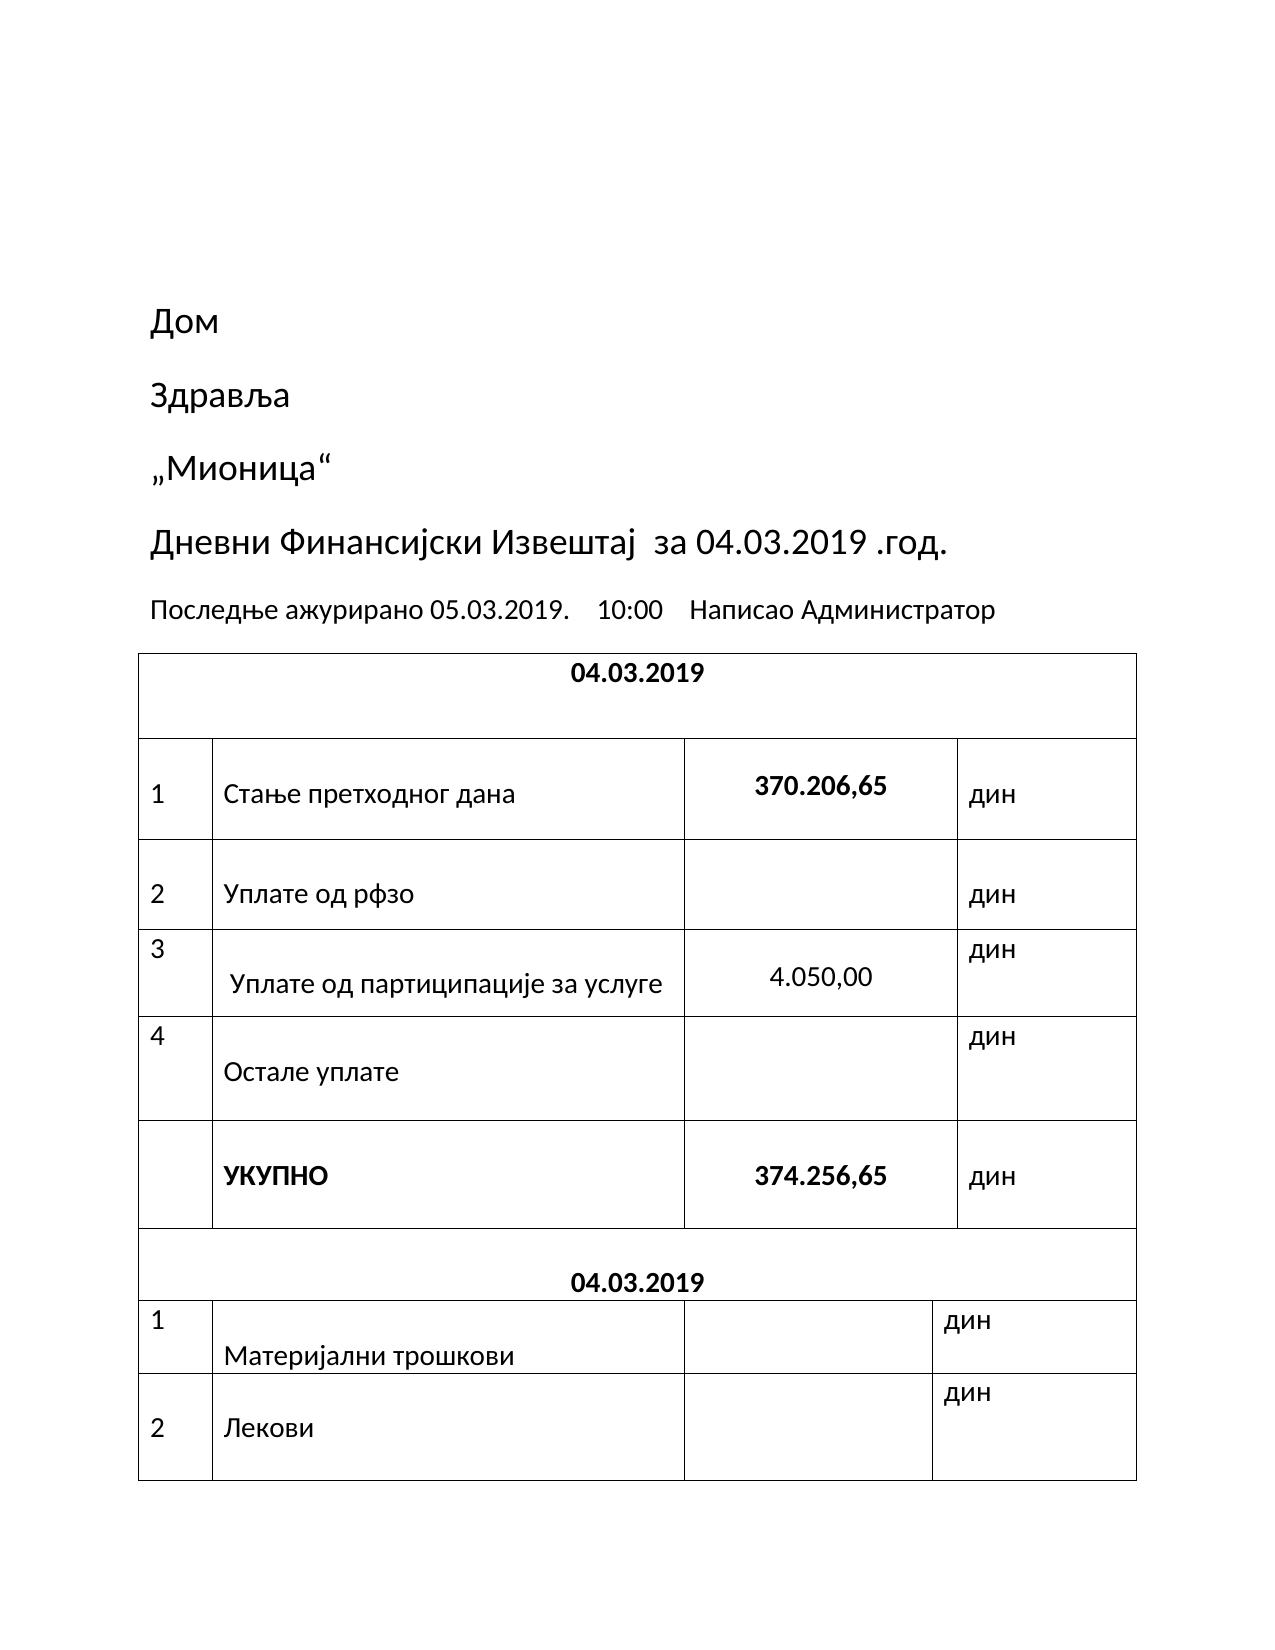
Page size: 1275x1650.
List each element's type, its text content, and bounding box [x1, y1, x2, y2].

table_cell [685, 1017, 957, 1120]
text „Мионица“ [150, 444, 1125, 490]
table_cell 04.03.2019 [139, 1229, 1136, 1300]
table_cell УКУПНО [213, 1121, 684, 1228]
table_cell 3 [139, 930, 212, 1016]
table_cell Стање претходног дана [213, 739, 684, 838]
table_cell Уплате од партиципације за услуге [213, 930, 684, 1016]
table_cell дин [958, 739, 1136, 838]
table_cell 4.050,00 [685, 930, 957, 1016]
table_cell [685, 1374, 932, 1480]
table_cell 2 [139, 1374, 212, 1480]
table_cell Лекови [213, 1374, 684, 1480]
table_cell Материјални трошкови [213, 1301, 684, 1372]
text Последње ажурирано 05.03.2019. 10:00 Написао Администратор [150, 591, 1125, 627]
table_cell дин [958, 1121, 1136, 1228]
table_header 04.03.2019 [139, 654, 1136, 738]
table_cell дин [958, 1017, 1136, 1120]
table_cell 1 [139, 1301, 212, 1372]
table_cell [685, 840, 957, 929]
table_cell 2 [139, 840, 212, 929]
table_cell дин [933, 1301, 1136, 1372]
text Дневни Финансијски Извештај за 04.03.2019 .год. [150, 518, 1125, 563]
text Дом [150, 297, 1125, 343]
table_cell Остале уплате [213, 1017, 684, 1120]
table_cell [139, 1121, 212, 1228]
table_cell 374.256,65 [685, 1121, 957, 1228]
table_cell дин [958, 930, 1136, 1016]
text Здравља [150, 371, 1125, 416]
table_cell Уплате од рфзо [213, 840, 684, 929]
table_cell [685, 1301, 932, 1372]
table_cell 370.206,65 [685, 739, 957, 838]
table_cell дин [958, 840, 1136, 929]
table_cell дин [933, 1374, 1136, 1480]
table_cell 1 [139, 739, 212, 838]
table_cell 4 [139, 1017, 212, 1120]
